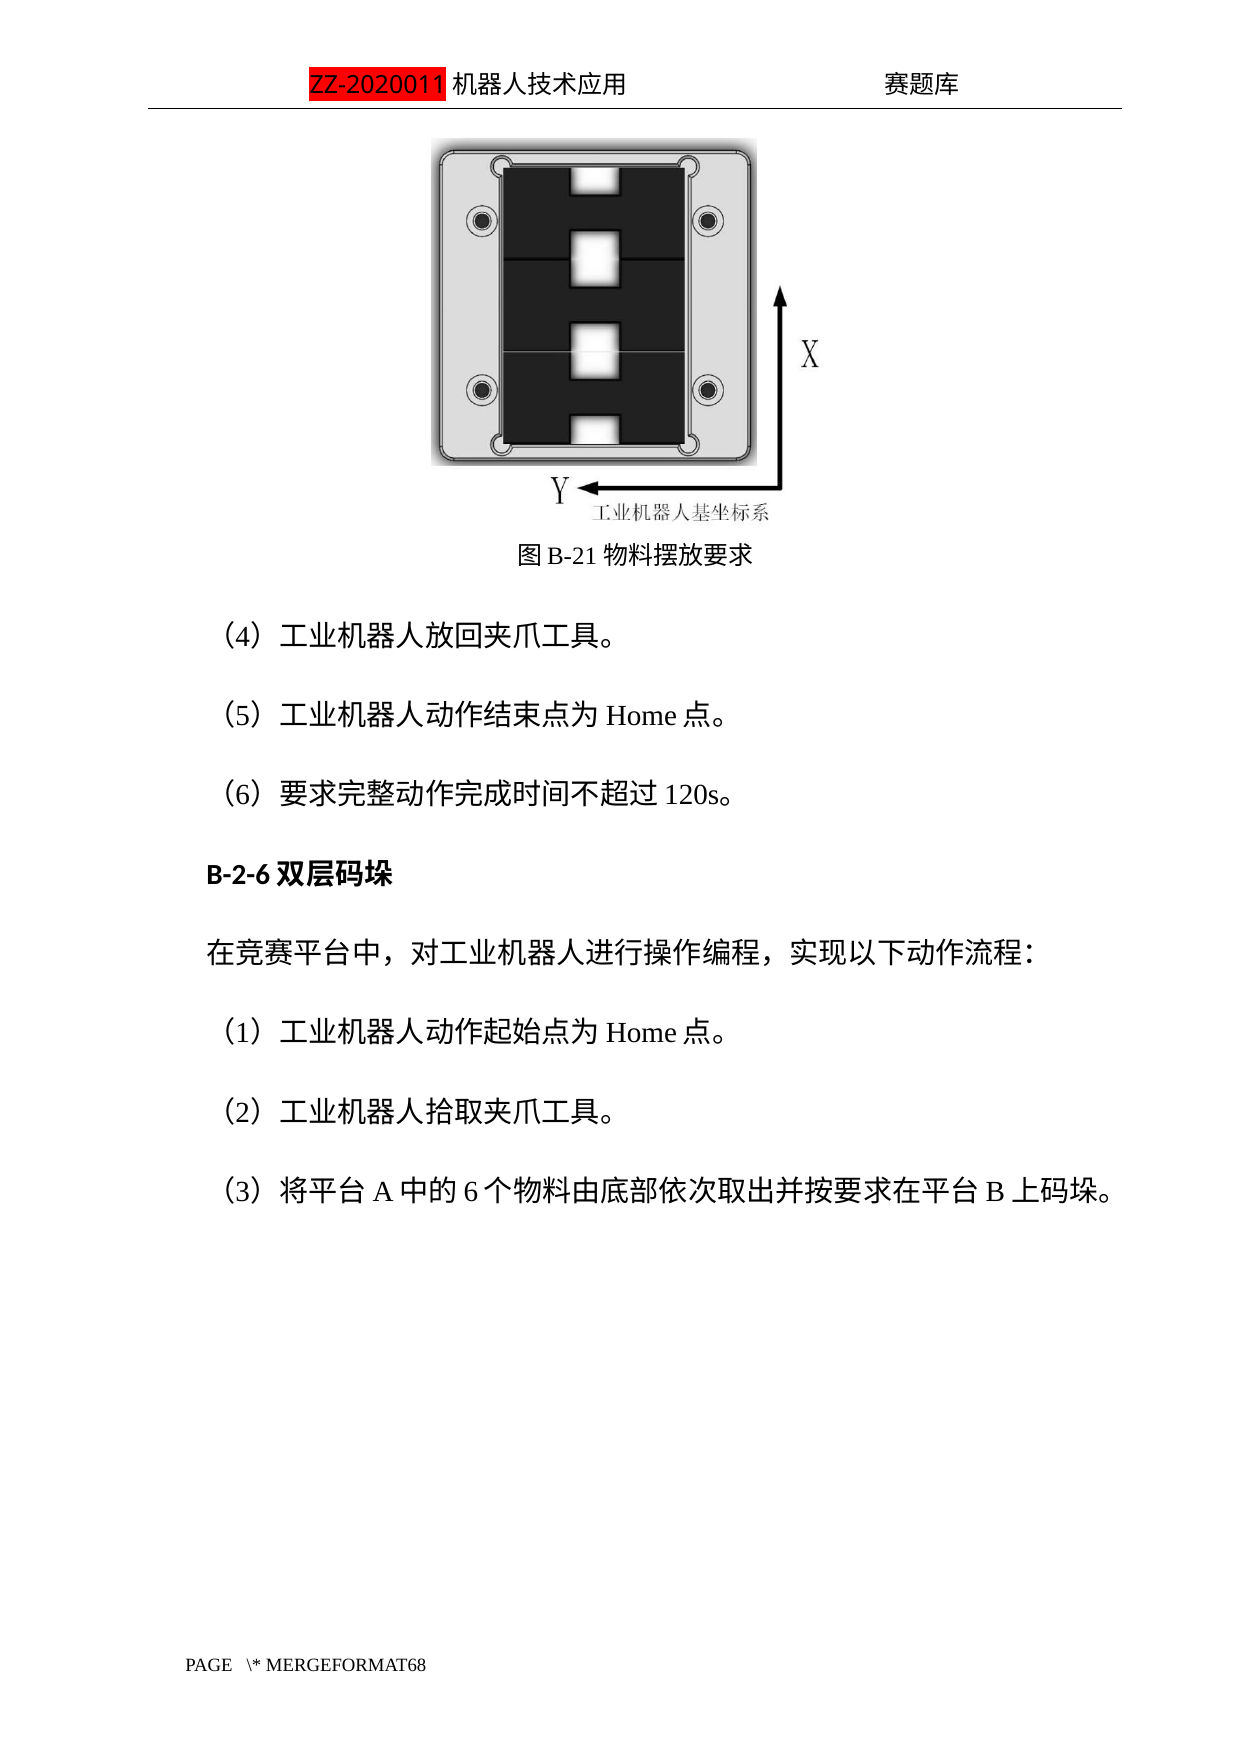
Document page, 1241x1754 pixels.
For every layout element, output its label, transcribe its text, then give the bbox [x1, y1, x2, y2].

text B-2-6 双层码垛 [148, 832, 1122, 911]
text （3）将平台A中的6个物料由底部依次取出并按要求在平台B上码垛。 [148, 1149, 1122, 1228]
text （2）工业机器人拾取夹爪工具。 [148, 1070, 1122, 1149]
text 图B-21 物料摆放要求 [148, 534, 1122, 574]
text 在竞赛平台中，对工业机器人进行操作编程，实现以下动作流程： [148, 911, 1122, 990]
picture [430, 137, 840, 532]
text （6）要求完整动作完成时间不超过120s。 [148, 752, 1122, 832]
text （1）工业机器人动作起始点为Home点。 [148, 990, 1122, 1070]
text （5）工业机器人动作结束点为Home点。 [148, 673, 1122, 752]
text （4）工业机器人放回夹爪工具。 [148, 593, 1122, 673]
